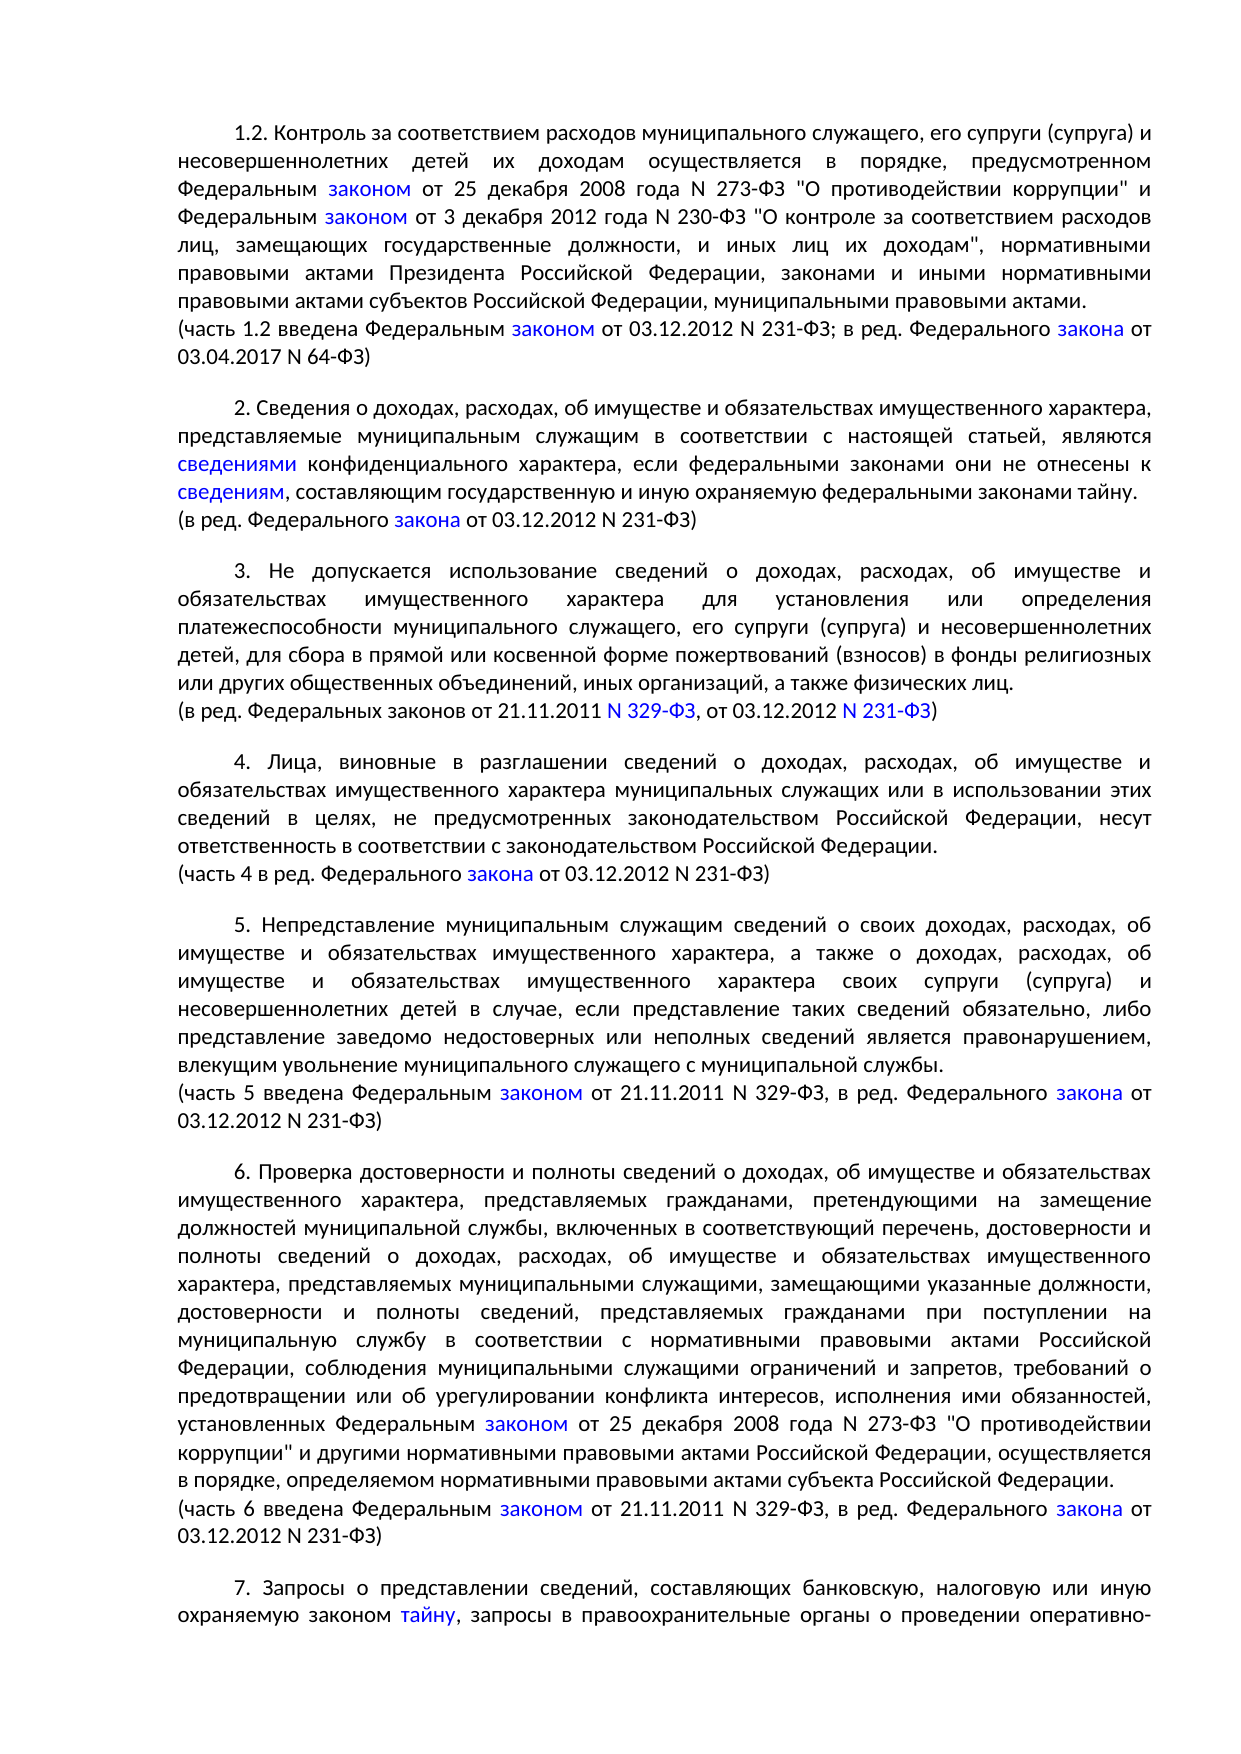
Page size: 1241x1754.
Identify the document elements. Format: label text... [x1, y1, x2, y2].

text 6. Проверка достоверности и полноты сведений о доходах, об имуществе и обязательствах имущественного характера, представляемых гражданами, претендующими на замещение должностей муниципальной службы, включенных в соответствующий перечень, достоверности и полноты сведений о доходах, расходах, об имуществе и обязательствах имущественного характера, представляемых муниципальными служащими, замещающими указанные должности, достоверности и полноты сведений, представляемых гражданами при поступлении на муниципальную службу в соответствии с нормативными правовыми актами Российской Федерации, соблюдения муниципальными служащими ограничений и запретов, требований о предотвращении или об урегулировании конфликта интересов, исполнения ими обязанностей, установленных Федеральным законом от 25 декабря 2008 года N 273-ФЗ "О противодействии коррупции" и другими нормативными правовыми актами Российской Федерации, осуществляется в порядке, определяемом нормативными правовыми актами субъекта Российской Федерации. [177, 1157, 1152, 1494]
text 4. Лица, виновные в разглашении сведений о доходах, расходах, об имуществе и обязательствах имущественного характера муниципальных служащих или в использовании этих сведений в целях, не предусмотренных законодательством Российской Федерации, несут ответственность в соответствии с законодательством Российской Федерации. [177, 747, 1152, 859]
text 3. Не допускается использование сведений о доходах, расходах, об имуществе и обязательствах имущественного характера для установления или определения платежеспособности муниципального служащего, его супруги (супруга) и несовершеннолетних детей, для сбора в прямой или косвенной форме пожертвований (взносов) в фонды религиозных или других общественных объединений, иных организаций, а также физических лиц. [177, 556, 1152, 696]
text (часть 1.2 введена Федеральным законом от 03.12.2012 N 231-ФЗ; в ред. Федерального закона от 03.04.2017 N 64-ФЗ) [177, 314, 1152, 370]
text (в ред. Федерального закона от 03.12.2012 N 231-ФЗ) [177, 505, 1152, 533]
text (часть 4 в ред. Федерального закона от 03.12.2012 N 231-ФЗ) [177, 859, 1152, 887]
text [177, 1573, 1152, 1629]
text 5. Непредставление муниципальным служащим сведений о своих доходах, расходах, об имуществе и обязательствах имущественного характера, а также о доходах, расходах, об имуществе и обязательствах имущественного характера своих супруги (супруга) и несовершеннолетних детей в случае, если представление таких сведений обязательно, либо представление заведомо недостоверных или неполных сведений является правонарушением, влекущим увольнение муниципального служащего с муниципальной службы. [177, 910, 1152, 1078]
text 2. Сведения о доходах, расходах, об имуществе и обязательствах имущественного характера, представляемые муниципальным служащим в соответствии с настоящей статьей, являются сведениями конфиденциального характера, если федеральными законами они не отнесены к сведениям, составляющим государственную и иную охраняемую федеральными законами тайну. [177, 393, 1152, 505]
text (часть 6 введена Федеральным законом от 21.11.2011 N 329-ФЗ, в ред. Федерального закона от 03.12.2012 N 231-ФЗ) [177, 1494, 1152, 1550]
text (часть 5 введена Федеральным законом от 21.11.2011 N 329-ФЗ, в ред. Федерального закона от 03.12.2012 N 231-ФЗ) [177, 1078, 1152, 1134]
text 1.2. Контроль за соответствием расходов муниципального служащего, его супруги (супруга) и несовершеннолетних детей их доходам осуществляется в порядке, предусмотренном Федеральным законом от 25 декабря 2008 года N 273-ФЗ "О противодействии коррупции" и Федеральным законом от 3 декабря 2012 года N 230-ФЗ "О контроле за соответствием расходов лиц, замещающих государственные должности, и иных лиц их доходам", нормативными правовыми актами Президента Российской Федерации, законами и иными нормативными правовыми актами субъектов Российской Федерации, муниципальными правовыми актами. [177, 118, 1152, 314]
text (в ред. Федеральных законов от 21.11.2011 N 329-ФЗ, от 03.12.2012 N 231-ФЗ) [177, 696, 1152, 724]
